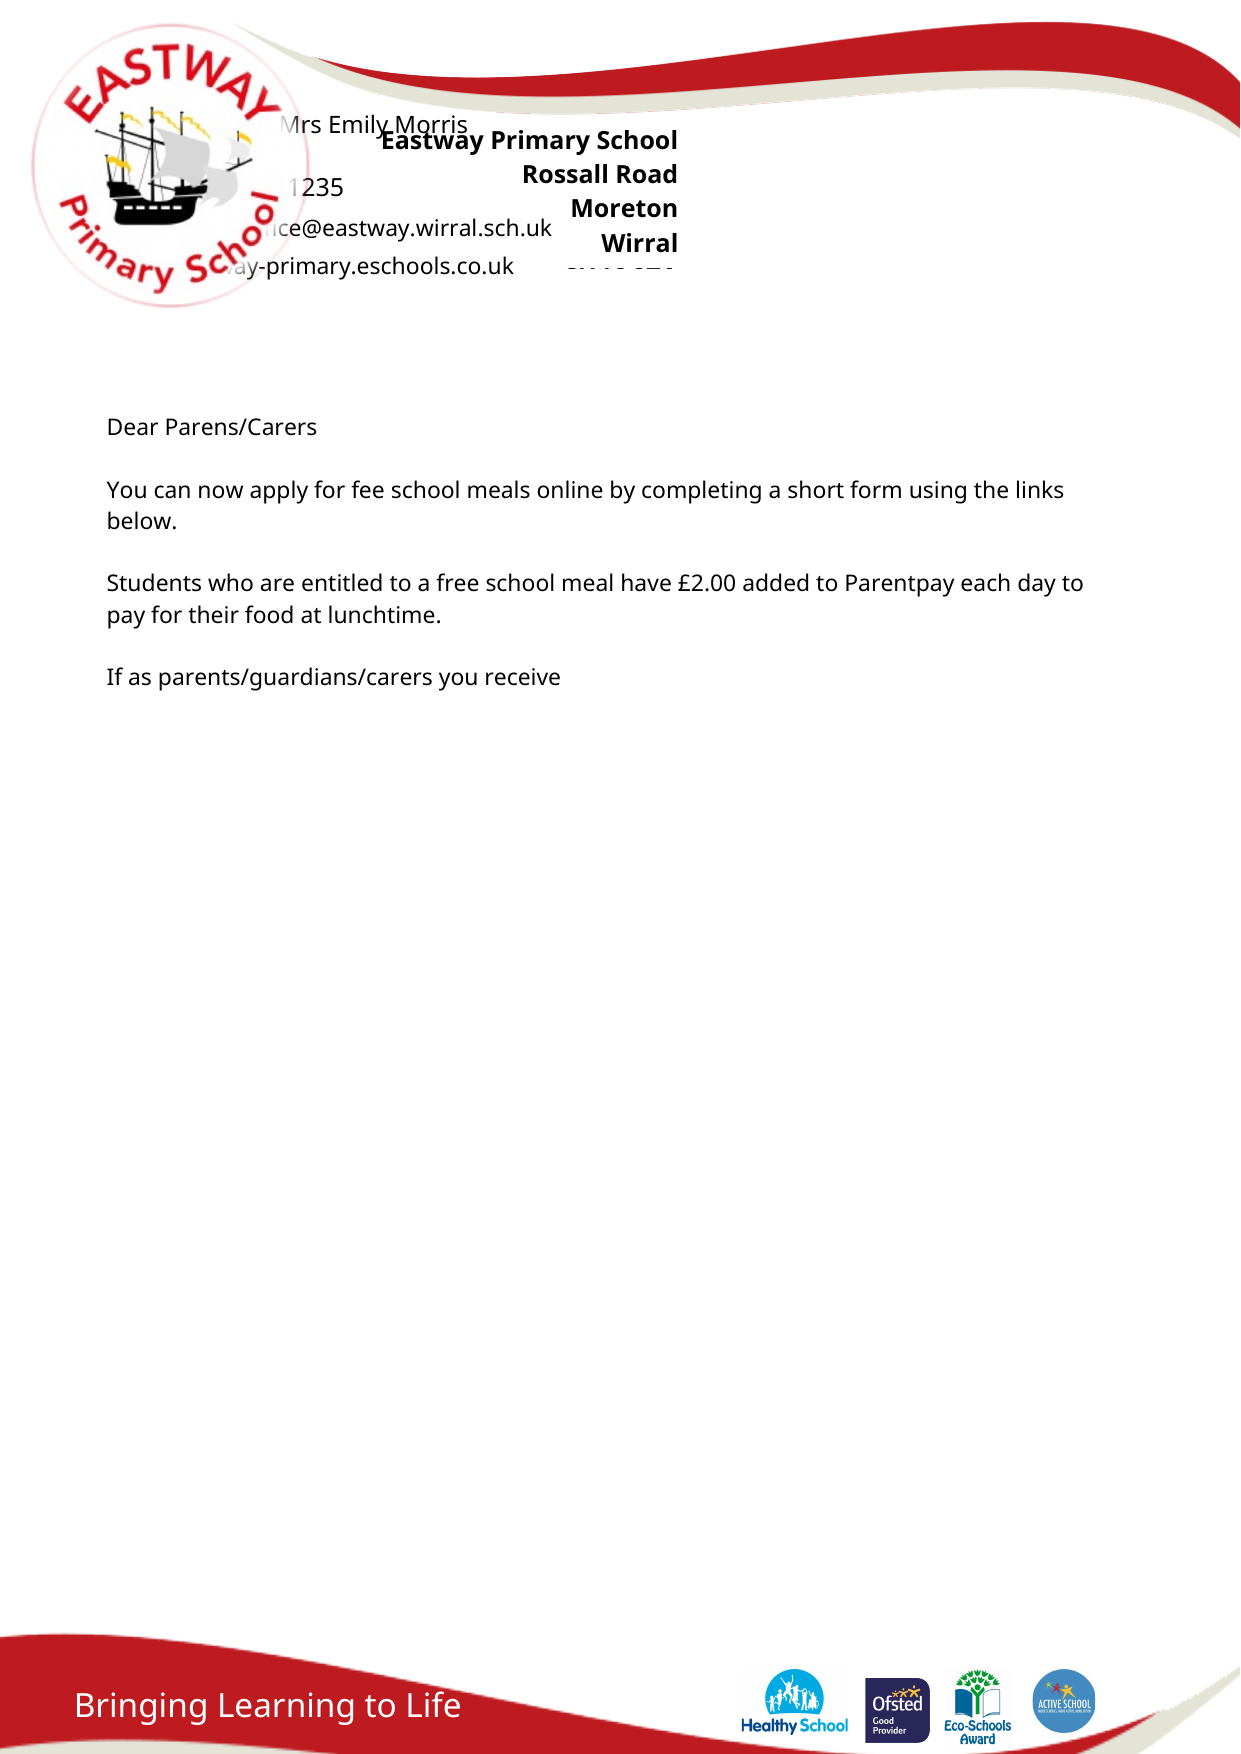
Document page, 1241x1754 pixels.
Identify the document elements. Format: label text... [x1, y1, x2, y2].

text Dear Parens/Carers [106, 411, 1128, 442]
picture [420, 122, 427, 131]
picture [49, 14, 1241, 290]
text If as parents/guardians/carers you receive [106, 661, 1128, 692]
picture [246, 262, 257, 274]
picture [0, 1627, 1241, 1754]
text You can now apply for fee school meals online by completing a short form using the links below. [106, 473, 1128, 536]
text Students who are entitled to a free school meal have £2.00 added to Parentpay each day to pay for their food at lunchtime. [106, 567, 1128, 630]
picture [278, 224, 287, 236]
